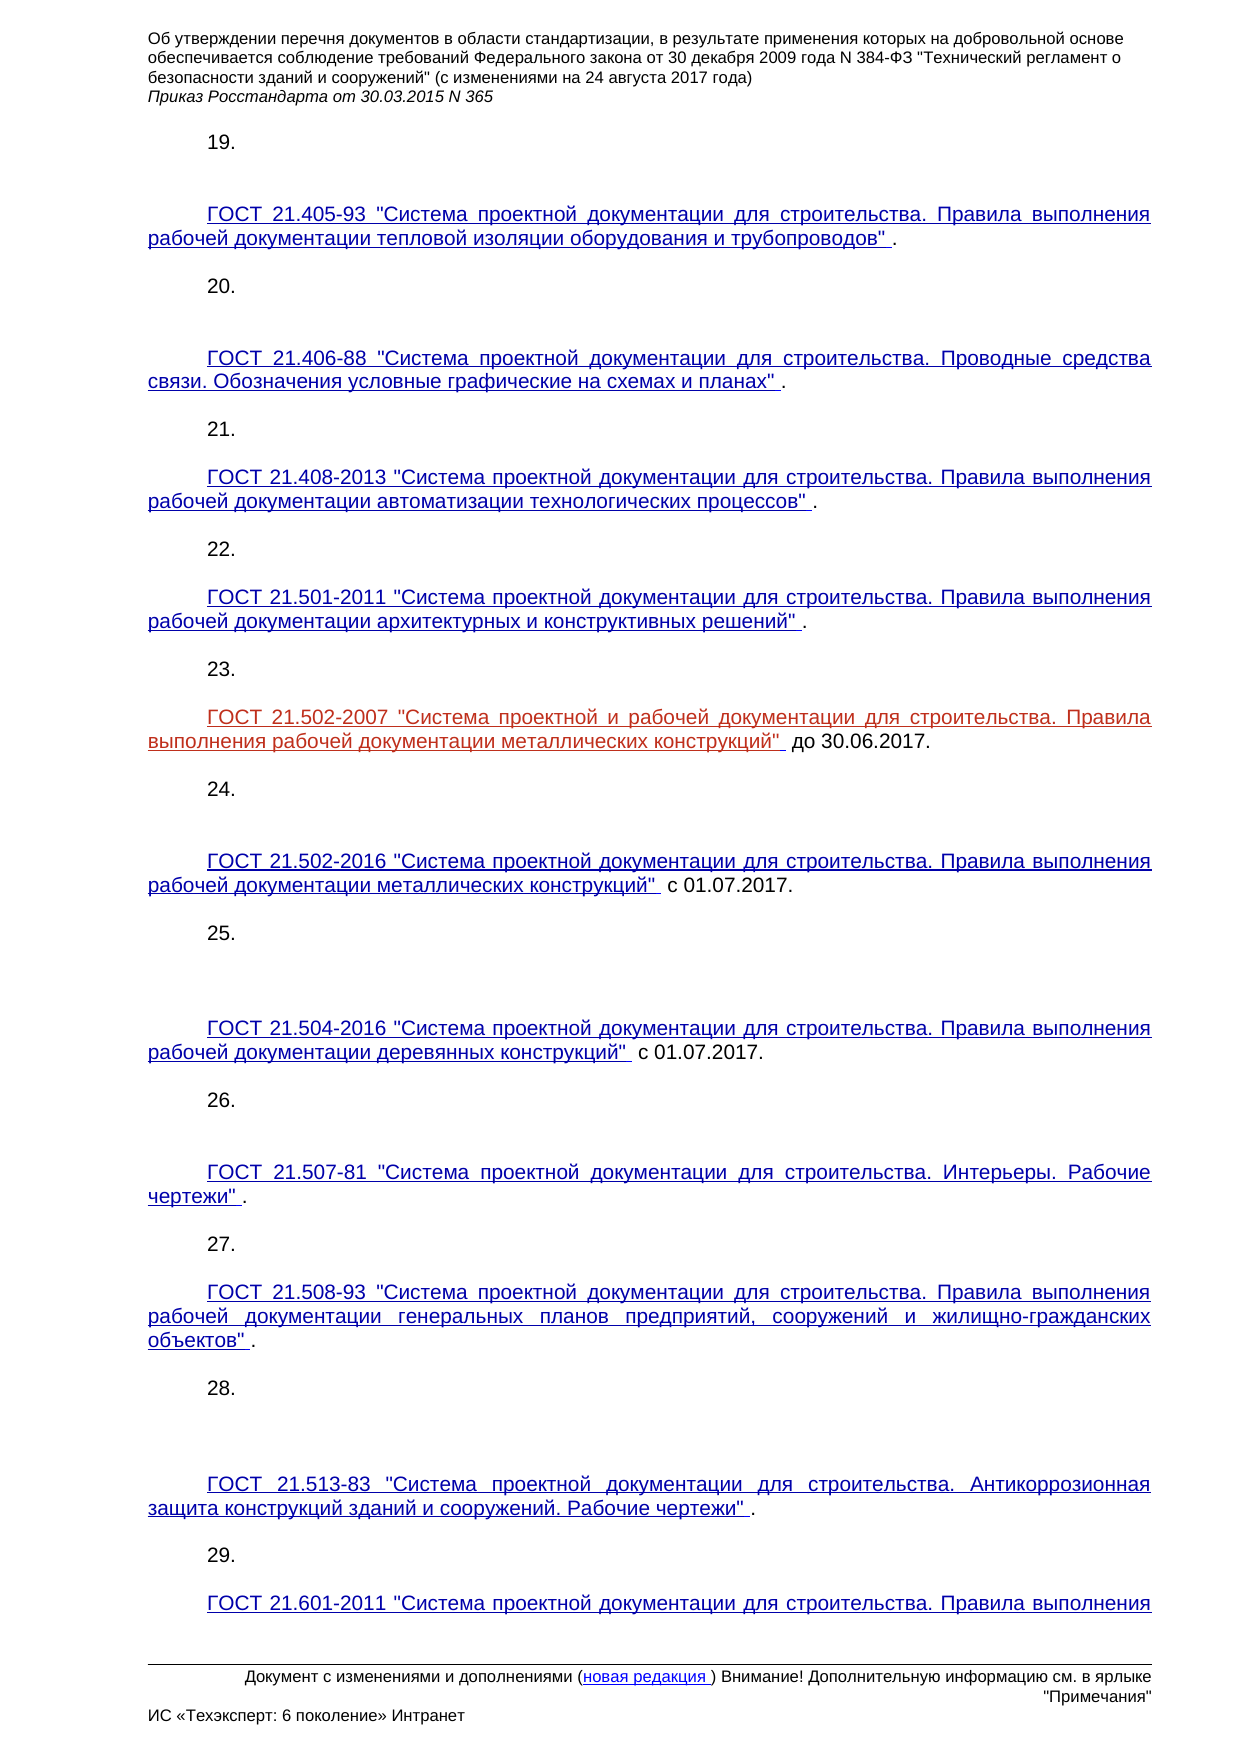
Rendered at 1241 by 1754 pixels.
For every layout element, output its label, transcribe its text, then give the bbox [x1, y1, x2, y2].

text ГОСТ 21.507-81 "Система проектной документации для строительства. Интерьеры. Рабочие чертежи" . [148, 1160, 1152, 1208]
text 23. [148, 657, 1152, 681]
text ГОСТ 21.513-83 "Система проектной документации для строительства. Антикоррозионная защита конструкций зданий и сооружений. Рабочие чертежи" . [148, 1471, 1152, 1519]
text 20. [148, 273, 1152, 297]
text 27. [148, 1232, 1152, 1256]
text ГОСТ 21.504-2016 "Система проектной документации для строительства. Правила выполнения рабочей документации деревянных конструкций" с 01.07.2017. [148, 1016, 1152, 1064]
text ГОСТ 21.501-2011 "Система проектной документации для строительства. Правила выполнения рабочей документации архитектурных и конструктивных решений" . [148, 585, 1152, 633]
text 22. [148, 537, 1152, 561]
text ГОСТ 21.406-88 "Система проектной документации для строительства. Проводные средства связи. Обозначения условные графические на схемах и планах" . [148, 345, 1152, 393]
text ГОСТ 21.502-2016 "Система проектной документации для строительства. Правила выполнения рабочей документации металлических конструкций" с 01.07.2017. [148, 848, 1152, 896]
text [148, 1591, 1152, 1615]
text 19. [148, 130, 1152, 154]
text ГОСТ 21.408-2013 "Система проектной документации для строительства. Правила выполнения рабочей документации автоматизации технологических процессов" . [148, 465, 1152, 513]
text 28. [148, 1376, 1152, 1399]
text 21. [148, 417, 1152, 441]
text 26. [148, 1088, 1152, 1112]
text 29. [148, 1543, 1152, 1567]
text ГОСТ 21.508-93 "Система проектной документации для строительства. Правила выполнения рабочей документации генеральных планов предприятий, сооружений и жилищно-гражданских объектов" . [148, 1280, 1152, 1352]
text ГОСТ 21.502-2007 "Система проектной и рабочей документации для строительства. Правила выполнения рабочей документации металлических конструкций" до 30.06.2017. [148, 705, 1152, 753]
text ГОСТ 21.405-93 "Система проектной документации для строительства. Правила выполнения рабочей документации тепловой изоляции оборудования и трубопроводов" . [148, 202, 1152, 249]
text 24. [148, 777, 1152, 801]
text 25. [148, 920, 1152, 944]
